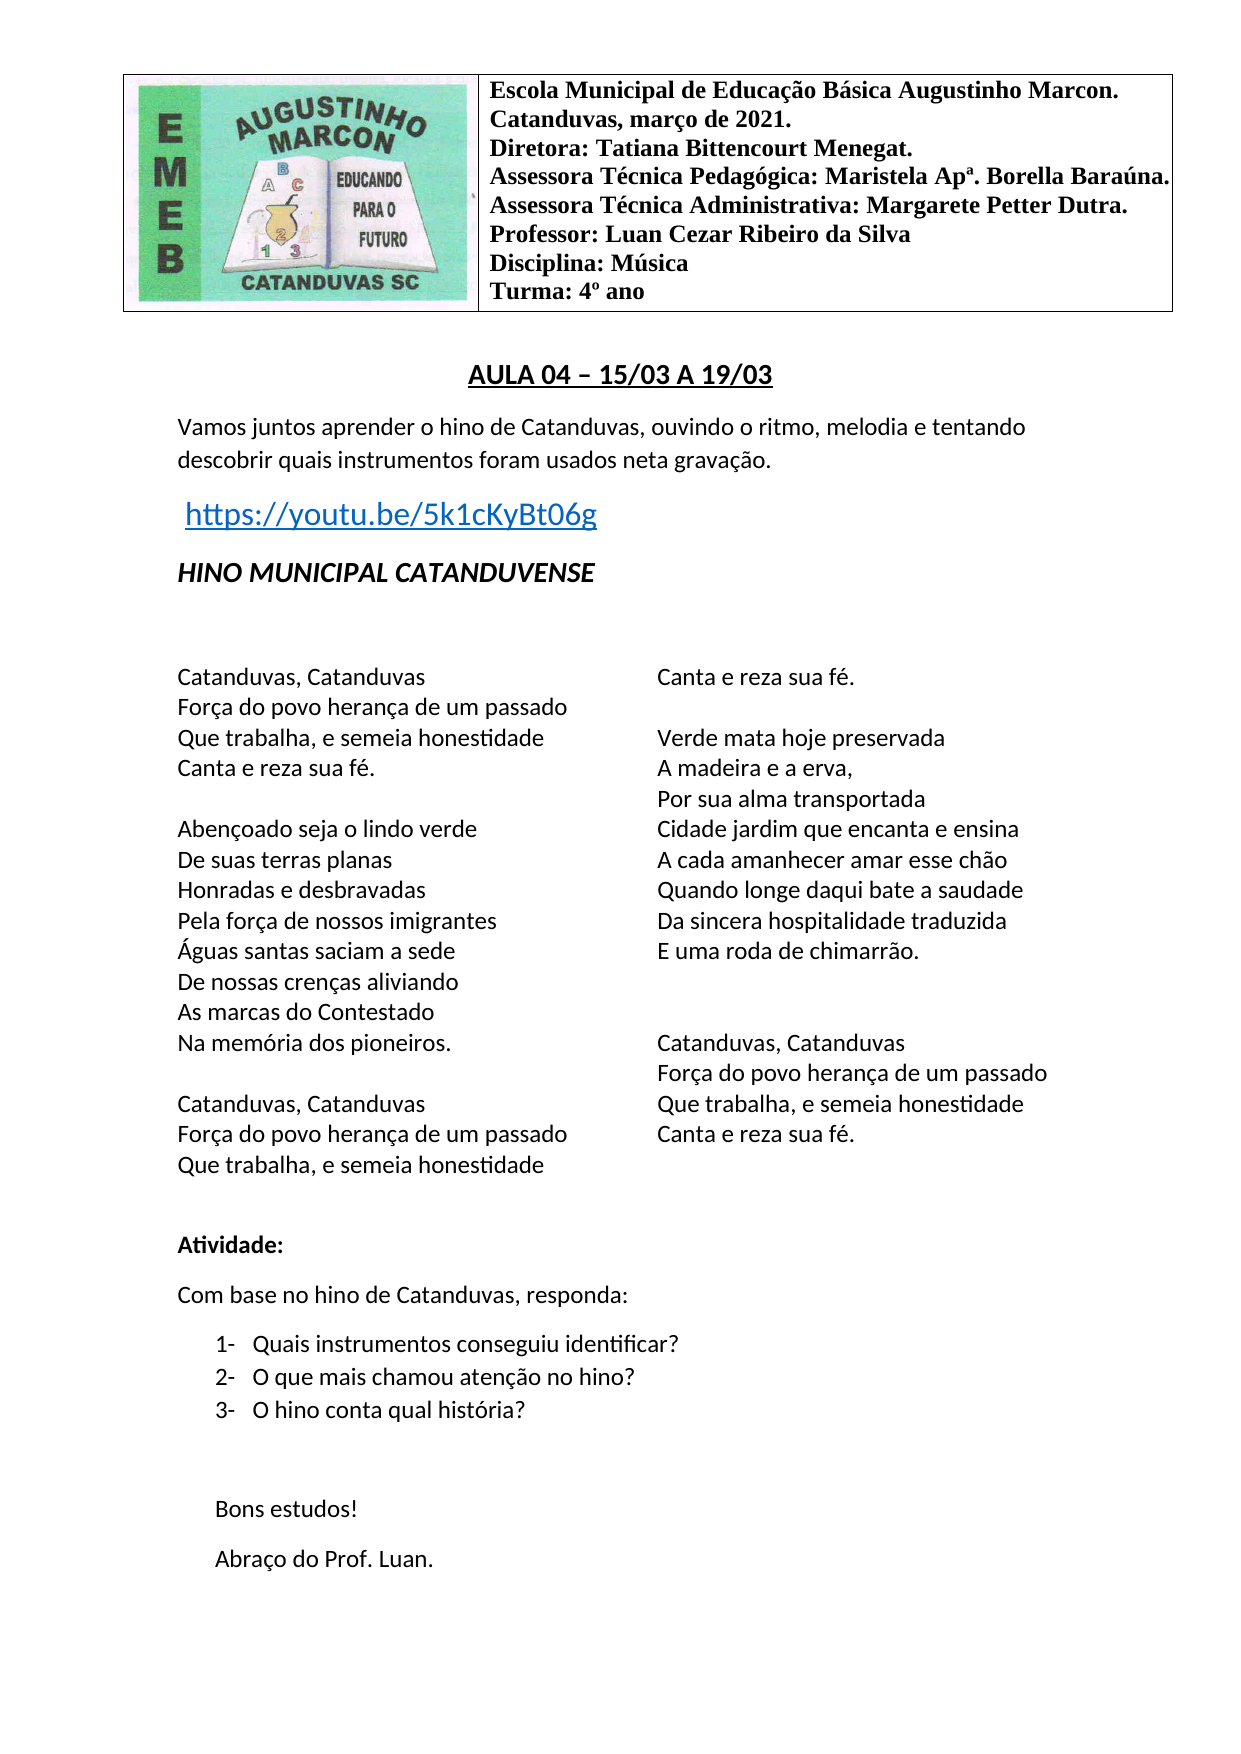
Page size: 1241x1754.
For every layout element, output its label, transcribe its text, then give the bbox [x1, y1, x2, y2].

text Na memória dos pioneiros. [177, 1027, 583, 1058]
text Bons estudos! [215, 1493, 1063, 1524]
list O que mais chamou atenção no hino? [215, 1361, 1063, 1392]
text AULA 04 – 15/03 A 19/03 [177, 356, 1063, 391]
list Quais instrumentos conseguiu identificar? [215, 1328, 1063, 1359]
picture [126, 76, 477, 310]
text Força do povo herança de um passado [177, 1119, 583, 1149]
text Verde mata hoje preservada [657, 722, 1063, 752]
text Cidade jardim que encanta e ensina [657, 813, 1063, 844]
text Por sua alma transportada [657, 783, 1063, 813]
text De suas terras planas [177, 844, 583, 874]
text Que trabalha, e semeia honestidade [177, 1149, 583, 1180]
text Canta e reza sua fé. [657, 661, 1063, 691]
text Honradas e desbravadas [177, 874, 583, 905]
text https://youtu.be/5k1cKyBt06g [177, 493, 1063, 534]
table_header Escola Municipal de Educação Básica Augustinho Marcon. Catanduvas, março de 2021. Diretora: Tatiana Bittencourt Menegat. Assessora Técnica Pedagógica: Maristela Apª. Borella Baraúna. Assessora Técnica Administrativa: Margarete Petter Dutra. Professor: Luan Cezar Ribeiro da Silva Disciplina: Música Turma: 4º ano [479, 75, 1172, 311]
text Pela força de nossos imigrantes [177, 905, 583, 936]
text Catanduvas, Catanduvas [177, 1088, 583, 1119]
text A madeira e a erva, [657, 752, 1063, 783]
text Que trabalha, e semeia honestidade [177, 722, 583, 752]
text E uma roda de chimarrão. [657, 936, 1063, 966]
text Quando longe daqui bate a saudade [657, 874, 1063, 905]
text As marcas do Contestado [177, 997, 583, 1027]
text Força do povo herança de um passado [657, 1058, 1063, 1088]
text Vamos juntos aprender o hino de Catanduvas, ouvindo o ritmo, melodia e tentando descobrir quais instrumentos foram usados neta gravação. [177, 411, 1063, 474]
text Canta e reza sua fé. [177, 752, 583, 783]
text Que trabalha, e semeia honestidade [657, 1088, 1063, 1119]
list O hino conta qual história? [215, 1394, 1063, 1425]
text Da sincera hospitalidade traduzida [657, 905, 1063, 936]
text De nossas crenças aliviando [177, 966, 583, 997]
text A cada amanhecer amar esse chão [657, 844, 1063, 874]
text Com base no hino de Catanduvas, responda: [177, 1279, 1063, 1309]
text Catanduvas, Catanduvas [657, 1027, 1063, 1058]
text Força do povo herança de um passado [177, 691, 583, 722]
text HINO MUNICIPAL CATANDUVENSE [177, 554, 1063, 589]
text Abraço do Prof. Luan. [215, 1543, 1063, 1573]
text Águas santas saciam a sede [177, 936, 583, 966]
text Catanduvas, Catanduvas [177, 661, 583, 691]
text Atividade: [177, 1229, 1063, 1260]
text Abençoado seja o lindo verde [177, 813, 583, 844]
text Canta e reza sua fé. [657, 1119, 1063, 1149]
